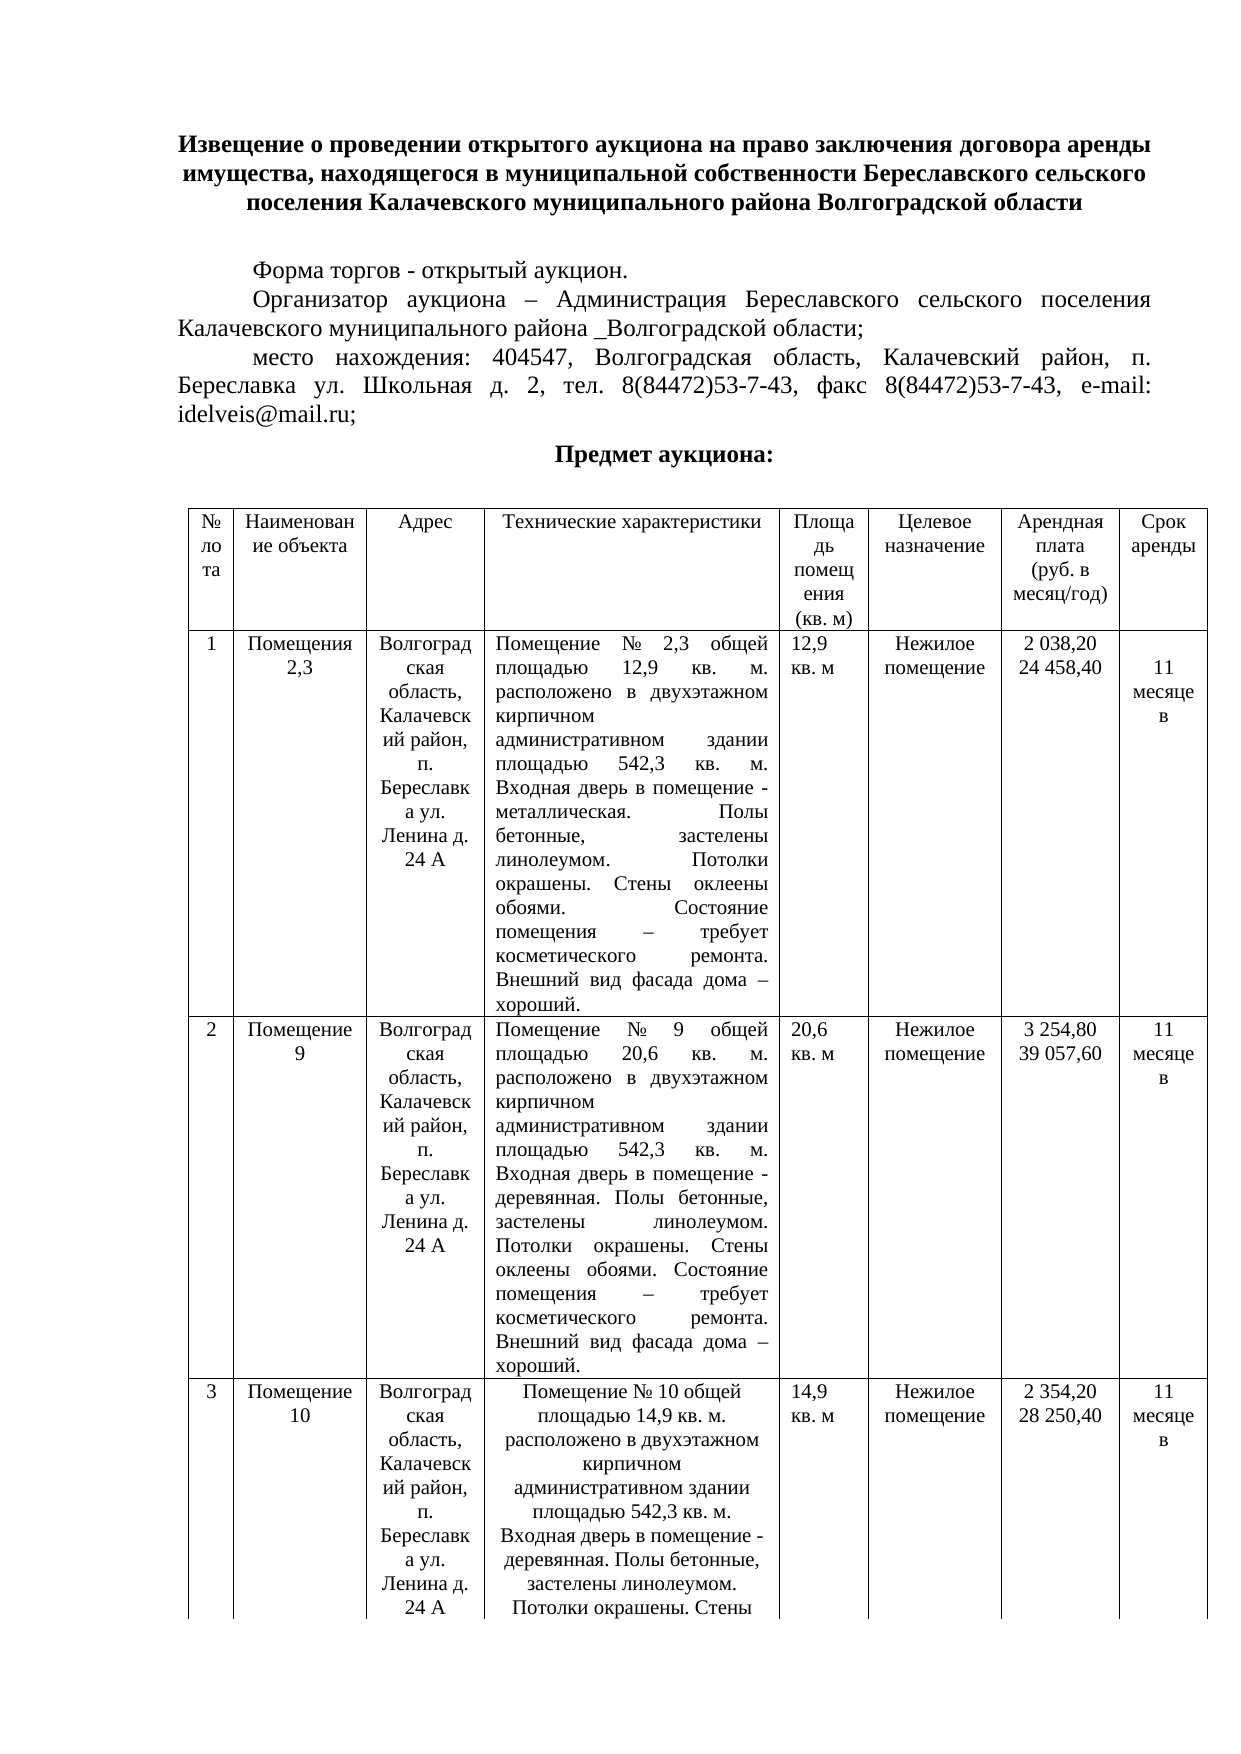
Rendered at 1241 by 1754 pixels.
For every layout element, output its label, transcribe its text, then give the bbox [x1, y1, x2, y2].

table_cell Помещение 10 [234, 1379, 366, 1619]
table_cell 20,6 кв. м [780, 1017, 868, 1377]
table_cell 2 [189, 1017, 233, 1377]
table_cell 1 [189, 631, 233, 1016]
subtitle Извещение о проведении открытого аукциона на право заключения договора аренды имущества, находящегося в муниципальной собственности Береславского сельского поселения Калачевского муниципального района Волгоградской области [177, 129, 1152, 216]
table_cell Нежилое помещение [869, 1017, 1001, 1377]
table_header Арендная плата (руб. в месяц/год) [1002, 509, 1119, 629]
table_header № лота [189, 509, 233, 629]
text место нахождения: 404547, Волгоградская область, Калачевский район, п. Береславка ул. Школьная д. 2, тел. 8(84472)53-7-43, факс 8(84472)53-7-43, e-mail: idelveis@mail.ru; [177, 342, 1152, 428]
table_cell 2 354,20 28 250,40 [1002, 1379, 1119, 1619]
table_header Площадь помещения (кв. м) [780, 509, 868, 629]
table_cell Волгоградская область, Калачевский район, п. Береславка ул. Ленина д. 24 А [367, 631, 484, 1016]
table_header Технические характеристики [485, 509, 779, 629]
text Форма торгов - открытый аукцион. [177, 256, 1152, 284]
table_cell 11 месяцев [1120, 1379, 1207, 1619]
table_cell 11 месяцев [1120, 1017, 1207, 1377]
table_cell Помещения 2,3 [234, 631, 366, 1016]
table_cell 14,9 кв. м [780, 1379, 868, 1619]
table_cell Помещение № 2,3 общей площадью 12,9 кв. м. расположено в двухэтажном кирпичном административном здании площадью 542,3 кв. м. Входная дверь в помещение - металлическая. Полы бетонные, застелены линолеумом. Потолки окрашены. Стены оклеены обоями. Состояние помещения – требует косметического ремонта. Внешний вид фасада дома – хороший. [485, 631, 779, 1016]
subtitle Предмет аукциона: [177, 439, 1152, 468]
table_cell Помещение № 9 общей площадью 20,6 кв. м. расположено в двухэтажном кирпичном административном здании площадью 542,3 кв. м. Входная дверь в помещение - деревянная. Полы бетонные, застелены линолеумом. Потолки окрашены. Стены оклеены обоями. Состояние помещения – требует косметического ремонта. Внешний вид фасада дома – хороший. [485, 1017, 779, 1377]
table_cell 11 месяцев [1120, 631, 1207, 1016]
table_header Целевое назначение [869, 509, 1001, 629]
table_header Срок аренды [1120, 509, 1207, 629]
table_header Адрес [367, 509, 484, 629]
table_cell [485, 1379, 779, 1619]
table_cell 12,9 кв. м [780, 631, 868, 1016]
text Организатор аукциона – Администрация Береславского сельского поселения Калачевского муниципального района _Волгоградской области; [177, 284, 1152, 342]
table_cell Нежилое помещение [869, 1379, 1001, 1619]
table_cell 3 254,80 39 057,60 [1002, 1017, 1119, 1377]
table_cell Волгоградская область, Калачевский район, п. Береславка ул. Ленина д. 24 А [367, 1017, 484, 1377]
table_header Наименование объекта [234, 509, 366, 629]
table_cell 2 038,20 24 458,40 [1002, 631, 1119, 1016]
table_cell Помещение 9 [234, 1017, 366, 1377]
table_cell Нежилое помещение [869, 631, 1001, 1016]
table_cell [367, 1379, 484, 1619]
table_cell 3 [189, 1379, 233, 1619]
